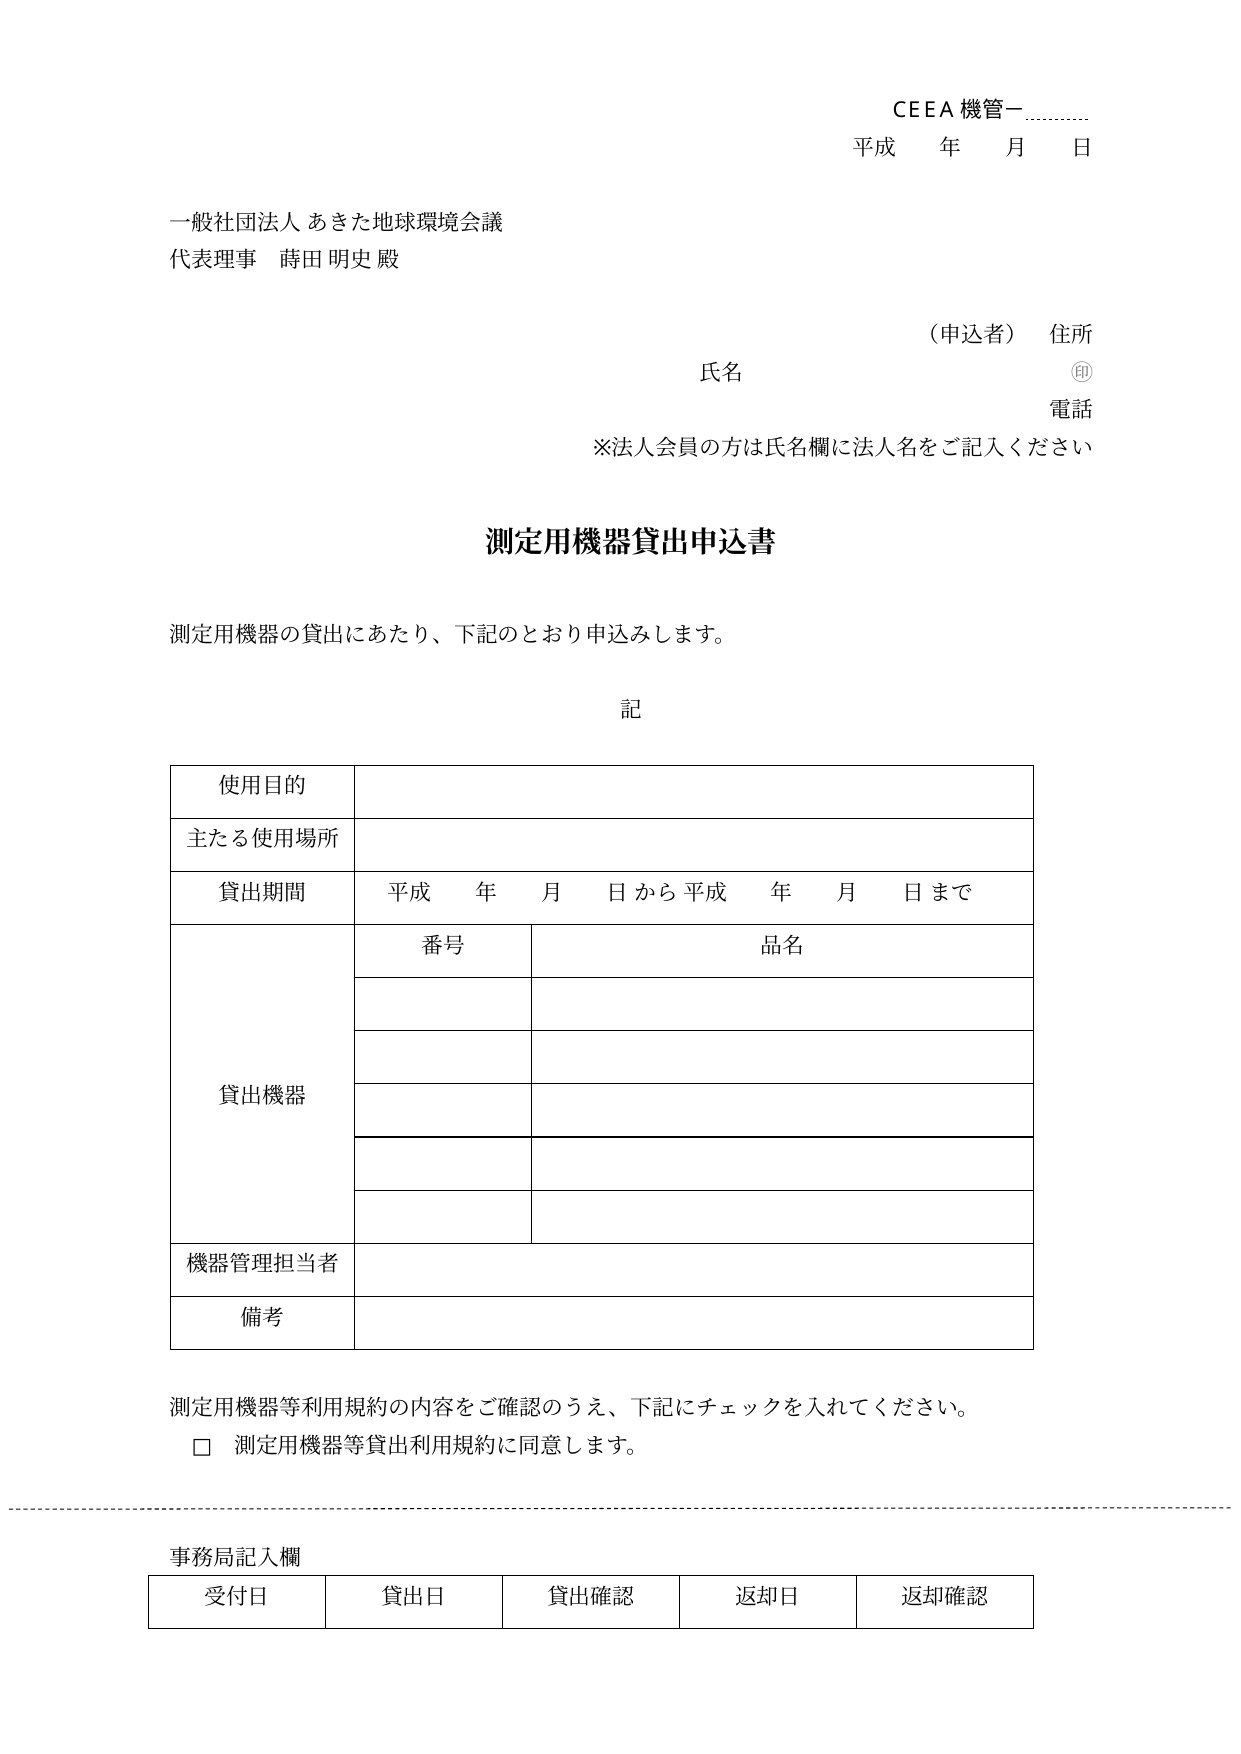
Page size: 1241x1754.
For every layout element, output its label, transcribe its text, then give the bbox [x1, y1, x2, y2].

table_cell [532, 1191, 1033, 1243]
table_cell 番号 [355, 925, 531, 977]
table_cell [355, 819, 1033, 871]
table_cell 平成 年 月 日 から 平成 年 月 日 まで [355, 872, 1033, 924]
text □ 測定用機器等貸出利用規約に同意します。 [191, 1425, 1092, 1462]
text 測定用機器等利用規約の内容をご確認のうえ、下記にチェックを入れてください。 [169, 1387, 1092, 1425]
table_cell [355, 1138, 531, 1189]
table_cell 機器管理担当者 [171, 1244, 354, 1296]
table_header [355, 766, 1033, 818]
table_cell [355, 1297, 1033, 1349]
table_cell [355, 978, 531, 1030]
text 氏名 ㊞ [169, 352, 1092, 389]
text 電話 [169, 389, 1092, 427]
table_cell 備考 [171, 1297, 354, 1349]
table_cell [532, 1084, 1033, 1136]
table_header 貸出日 [326, 1576, 502, 1628]
table_cell 貸出機器 [171, 925, 354, 1243]
table_cell [355, 1244, 1033, 1296]
table_cell [532, 1138, 1033, 1189]
text 平成 年 月 日 [169, 127, 1092, 164]
table_header 使用目的 [171, 766, 354, 818]
table_header 受付日 [149, 1576, 325, 1628]
text 測定用機器の貸出にあたり、下記のとおり申込みします。 [169, 614, 1092, 652]
table_header 返却日 [680, 1576, 856, 1628]
table_header 返却確認 [857, 1576, 1033, 1628]
text ※法人会員の方は氏名欄に法人名をご記入ください [169, 427, 1092, 464]
table_cell [355, 1084, 531, 1136]
text 代表理事 蒔田 明史 殿 [169, 239, 1092, 277]
text 一般社団法人 あきた地球環境会議 [169, 202, 1092, 239]
table_cell 品名 [532, 925, 1033, 977]
table_cell [532, 1031, 1033, 1083]
text 事務局記入欄 [169, 1537, 1092, 1575]
text 記 [169, 689, 1092, 727]
table_cell 主たる使用場所 [171, 819, 354, 871]
table_header 貸出確認 [503, 1576, 679, 1628]
text 測定用機器貸出申込書 [169, 502, 1092, 577]
table_cell 貸出期間 [171, 872, 354, 924]
table_cell [355, 1031, 531, 1083]
table_cell [355, 1191, 531, 1243]
text （申込者） 住所 [169, 314, 1092, 352]
table_cell [532, 978, 1033, 1030]
